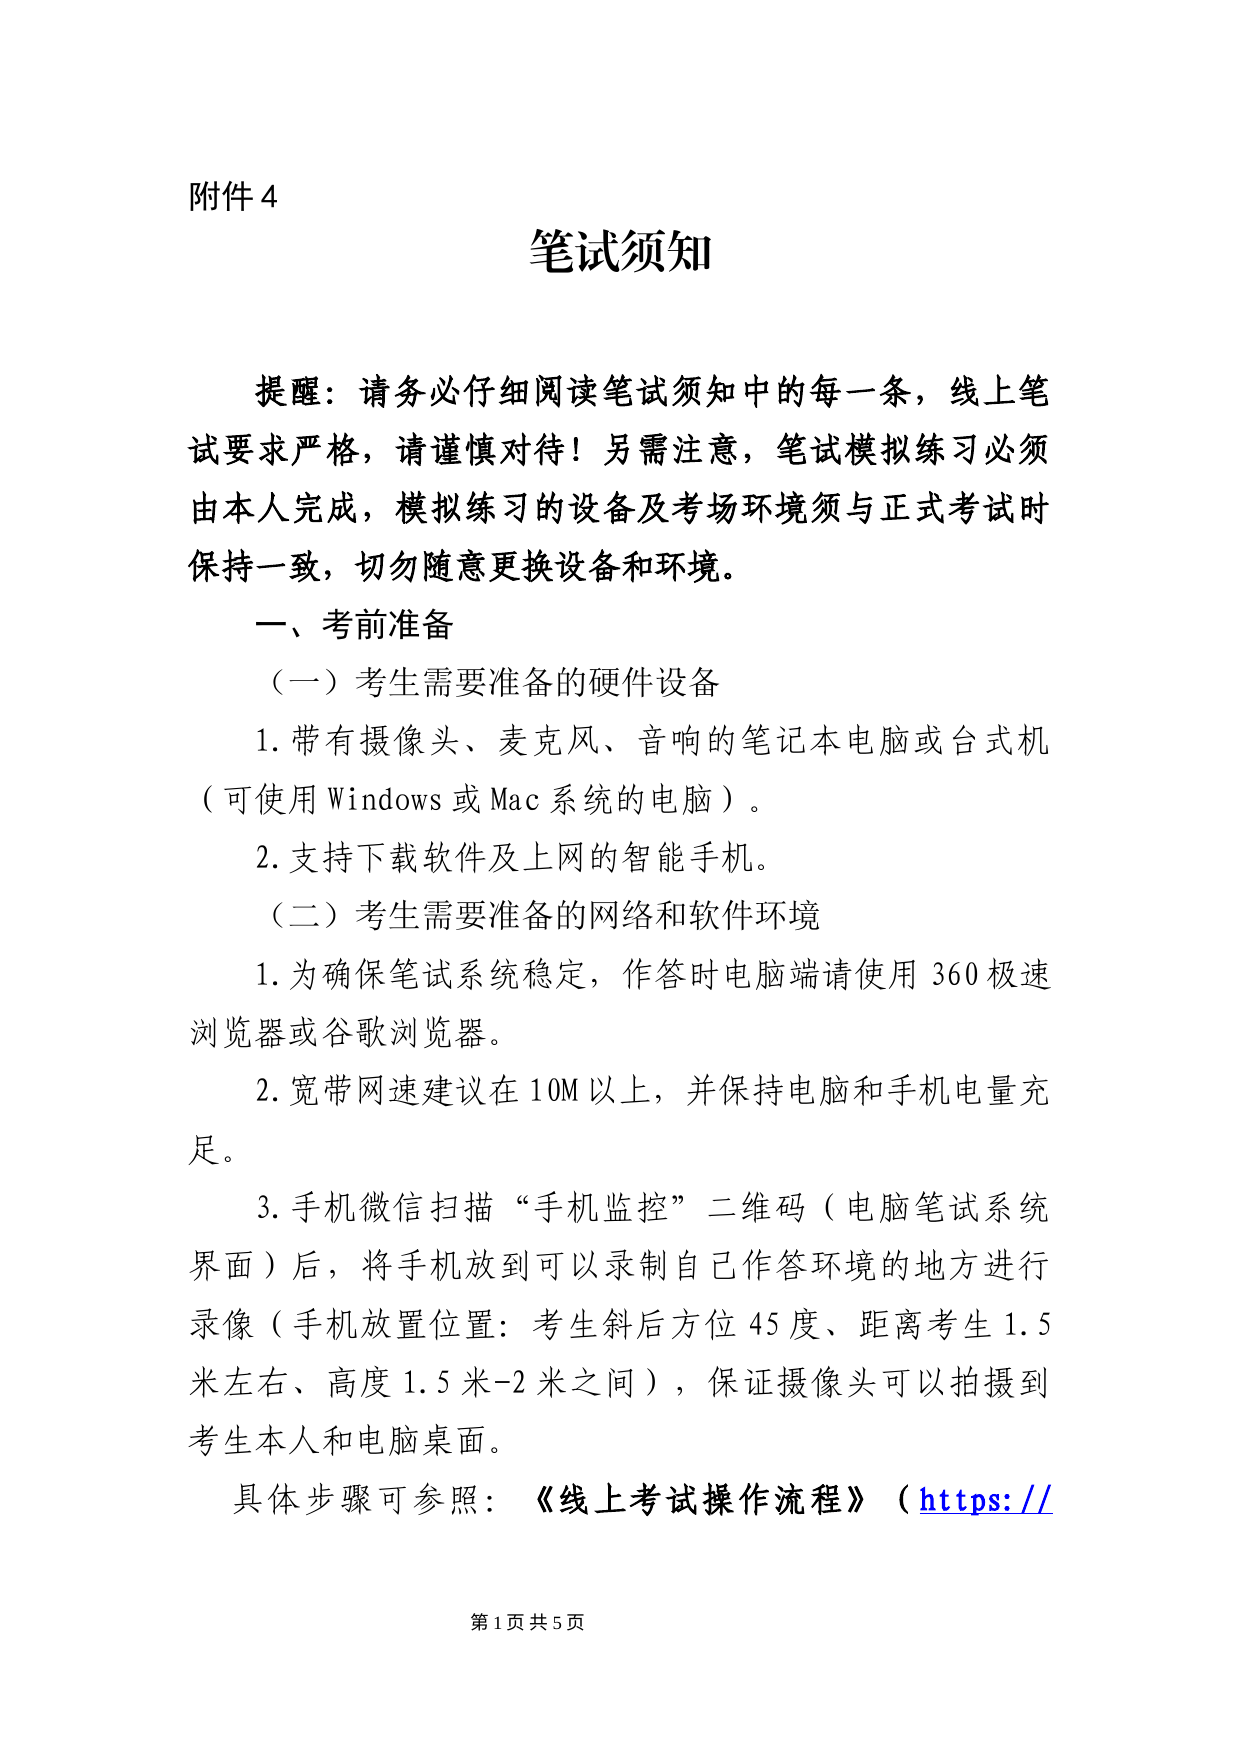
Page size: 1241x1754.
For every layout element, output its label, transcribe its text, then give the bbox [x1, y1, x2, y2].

text （一）考生需要准备的硬件设备 [187, 648, 1053, 706]
text 3.手机微信扫描“手机监控”二维码（电脑笔试系统界面）后，将手机放到可以录制自己作答环境的地方进行录像（手机放置位置：考生斜后方位45度、距离考生1.5米左右、高度1.5米-2米之间），保证摄像头可以拍摄到考生本人和电脑桌面。 [187, 1173, 1053, 1464]
text 2.宽带网速建议在10M以上，并保持电脑和手机电量充足。 [187, 1056, 1053, 1173]
text 附件4 [187, 162, 1053, 220]
text 1.带有摄像头、麦克风、音响的笔记本电脑或台式机（可使用Windows或Mac系统的电脑）。 [187, 706, 1053, 823]
text 笔试须知 [187, 220, 1053, 279]
text 1.为确保笔试系统稳定，作答时电脑端请使用360极速浏览器或谷歌浏览器。 [187, 939, 1053, 1056]
text 一、考前准备 [187, 589, 1053, 648]
text 2.支持下载软件及上网的智能手机。 [187, 823, 1053, 881]
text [187, 1464, 1053, 1529]
text （二）考生需要准备的网络和软件环境 [187, 881, 1053, 939]
text 提醒：请务必仔细阅读笔试须知中的每一条，线上笔试要求严格，请谨慎对待！另需注意，笔试模拟练习必须由本人完成，模拟练习的设备及考场环境须与正式考试时保持一致，切勿随意更换设备和环境。 [187, 356, 1053, 589]
